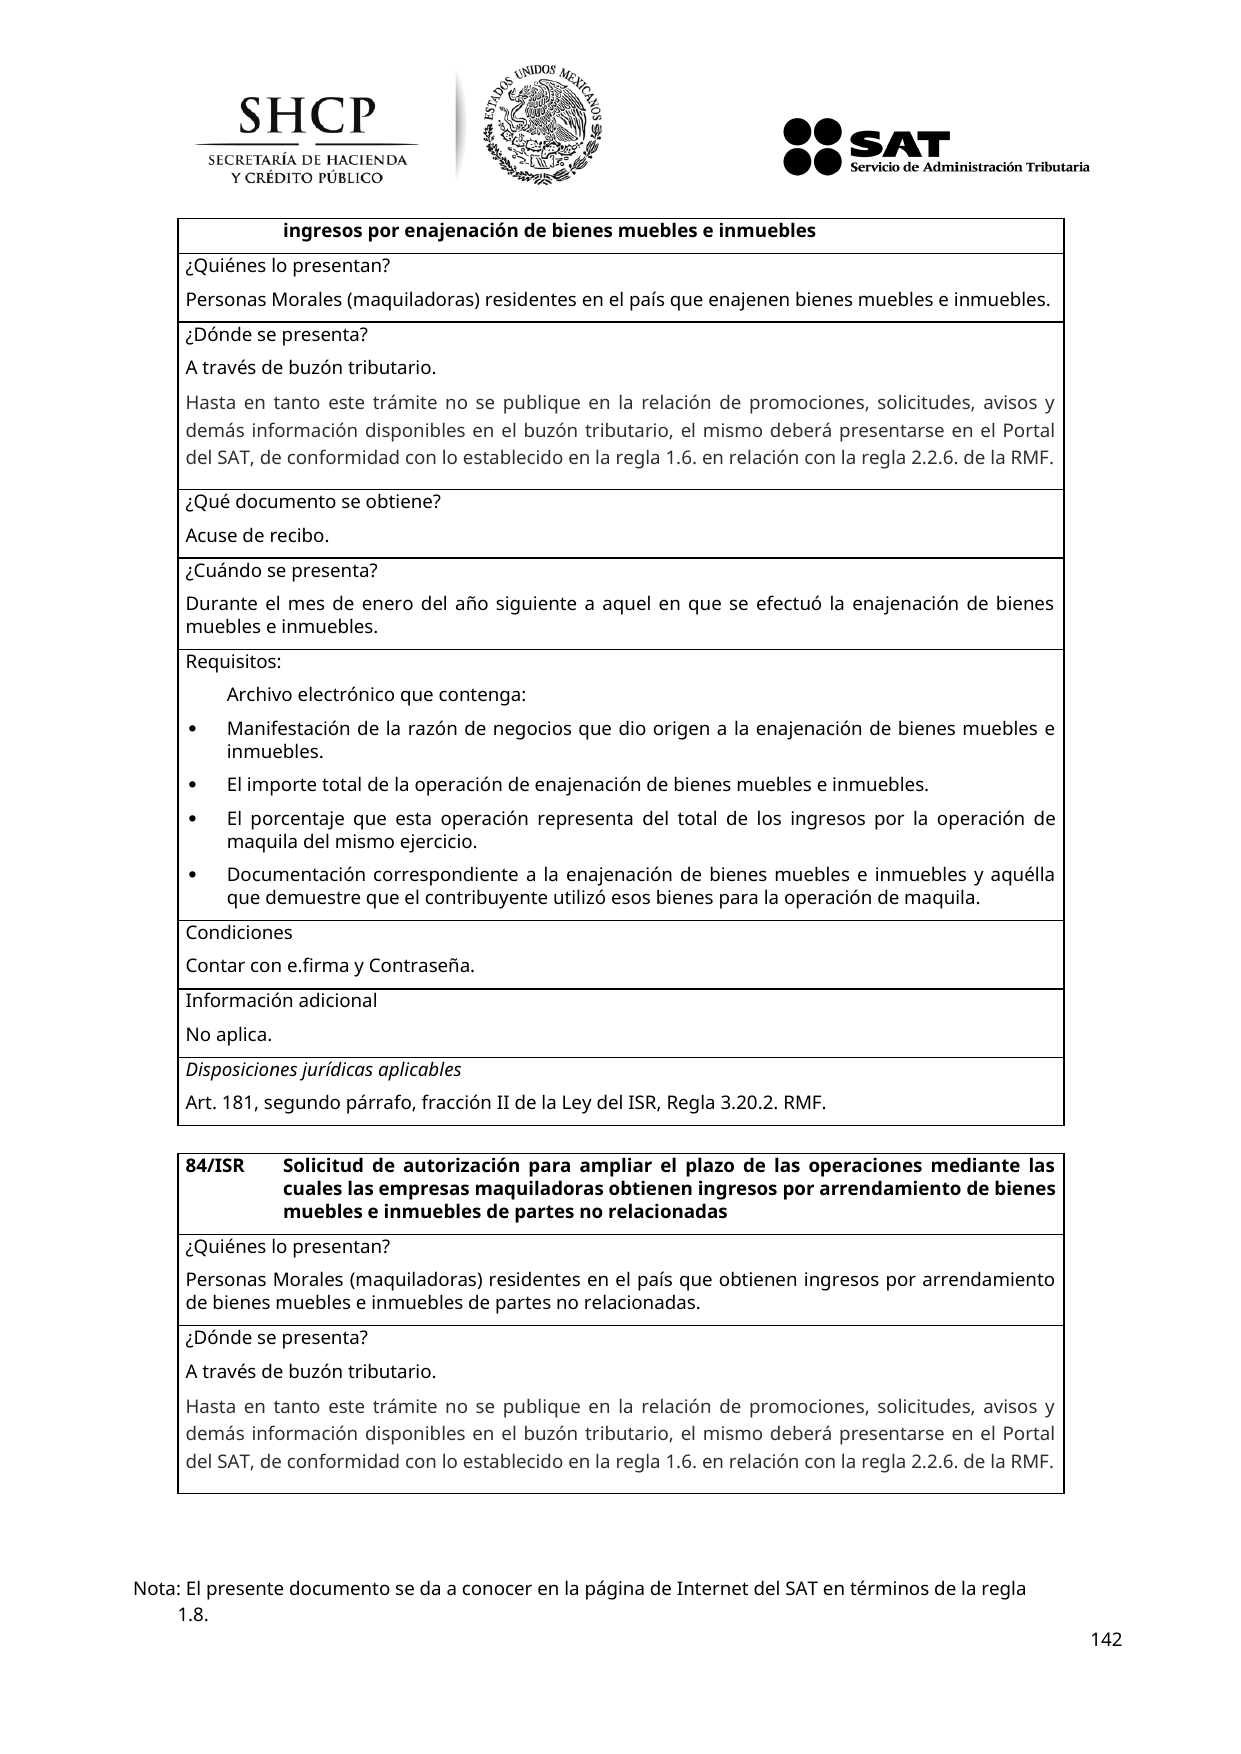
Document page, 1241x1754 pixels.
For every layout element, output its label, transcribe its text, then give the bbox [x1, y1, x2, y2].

table_header 84/ISR Solicitud de autorización para ampliar el plazo de las operaciones mediante las cuales las empresas maquiladoras obtienen ingresos por arrendamiento de bienes muebles e inmuebles de partes no relacionadas [179, 1154, 1063, 1233]
table_cell Disposiciones jurídicas aplicables Art. 181, segundo párrafo, fracción II de la Ley del ISR, Regla 3.20.2. RMF. [179, 1058, 1063, 1125]
table_cell ¿Dónde se presenta? A través de buzón tributario. Hasta en tanto este trámite no se publique en la relación de promociones, solicitudes, avisos y demás información disponibles en el buzón tributario, el mismo deberá presentarse en el Portal del SAT, de conformidad con lo establecido en la regla 1.6. en relación con la regla 2.2.6. de la RMF. [179, 1326, 1063, 1492]
table_cell ¿Cuándo se presenta? Durante el mes de enero del año siguiente a aquel en que se efectuó la enajenación de bienes muebles e inmuebles. [179, 559, 1063, 648]
picture [195, 62, 602, 187]
table_cell ¿Quiénes lo presentan? Personas Morales (maquiladoras) residentes en el país que obtienen ingresos por arrendamiento de bienes muebles e inmuebles de partes no relacionadas. [179, 1235, 1063, 1325]
table_cell ¿Dónde se presenta? A través de buzón tributario. Hasta en tanto este trámite no se publique en la relación de promociones, solicitudes, avisos y demás información disponibles en el buzón tributario, el mismo deberá presentarse en el Portal del SAT, de conformidad con lo establecido en la regla 1.6. en relación con la regla 2.2.6. de la RMF. [179, 323, 1063, 489]
table_cell Condiciones Contar con e.firma y Contraseña. [179, 921, 1063, 988]
picture [779, 114, 1092, 177]
table_cell ¿Quiénes lo presentan? Personas Morales (maquiladoras) residentes en el país que enajenen bienes muebles e inmuebles. [179, 254, 1063, 321]
table_cell Requisitos: Archivo electrónico que contenga: Manifestación de la razón de negocios que dio origen a la enajenación de bienes muebles e inmuebles. El importe total de la operación de enajenación de bienes muebles e inmuebles. El porcentaje que esta operación representa del total de los ingresos por la operación de maquila del mismo ejercicio. Documentación correspondiente a la enajenación de bienes muebles e inmuebles y aquélla que demuestre que el contribuyente utilizó esos bienes para la operación de maquila. [179, 650, 1063, 919]
table_header 83/ISR Aviso por el cual las empresas maquiladoras informan sobre la obtención de ingresos por enajenación de bienes muebles e inmuebles [179, 219, 1063, 253]
table_cell ¿Qué documento se obtiene? Acuse de recibo. [179, 490, 1063, 557]
table_cell Información adicional No aplica. [179, 990, 1063, 1056]
